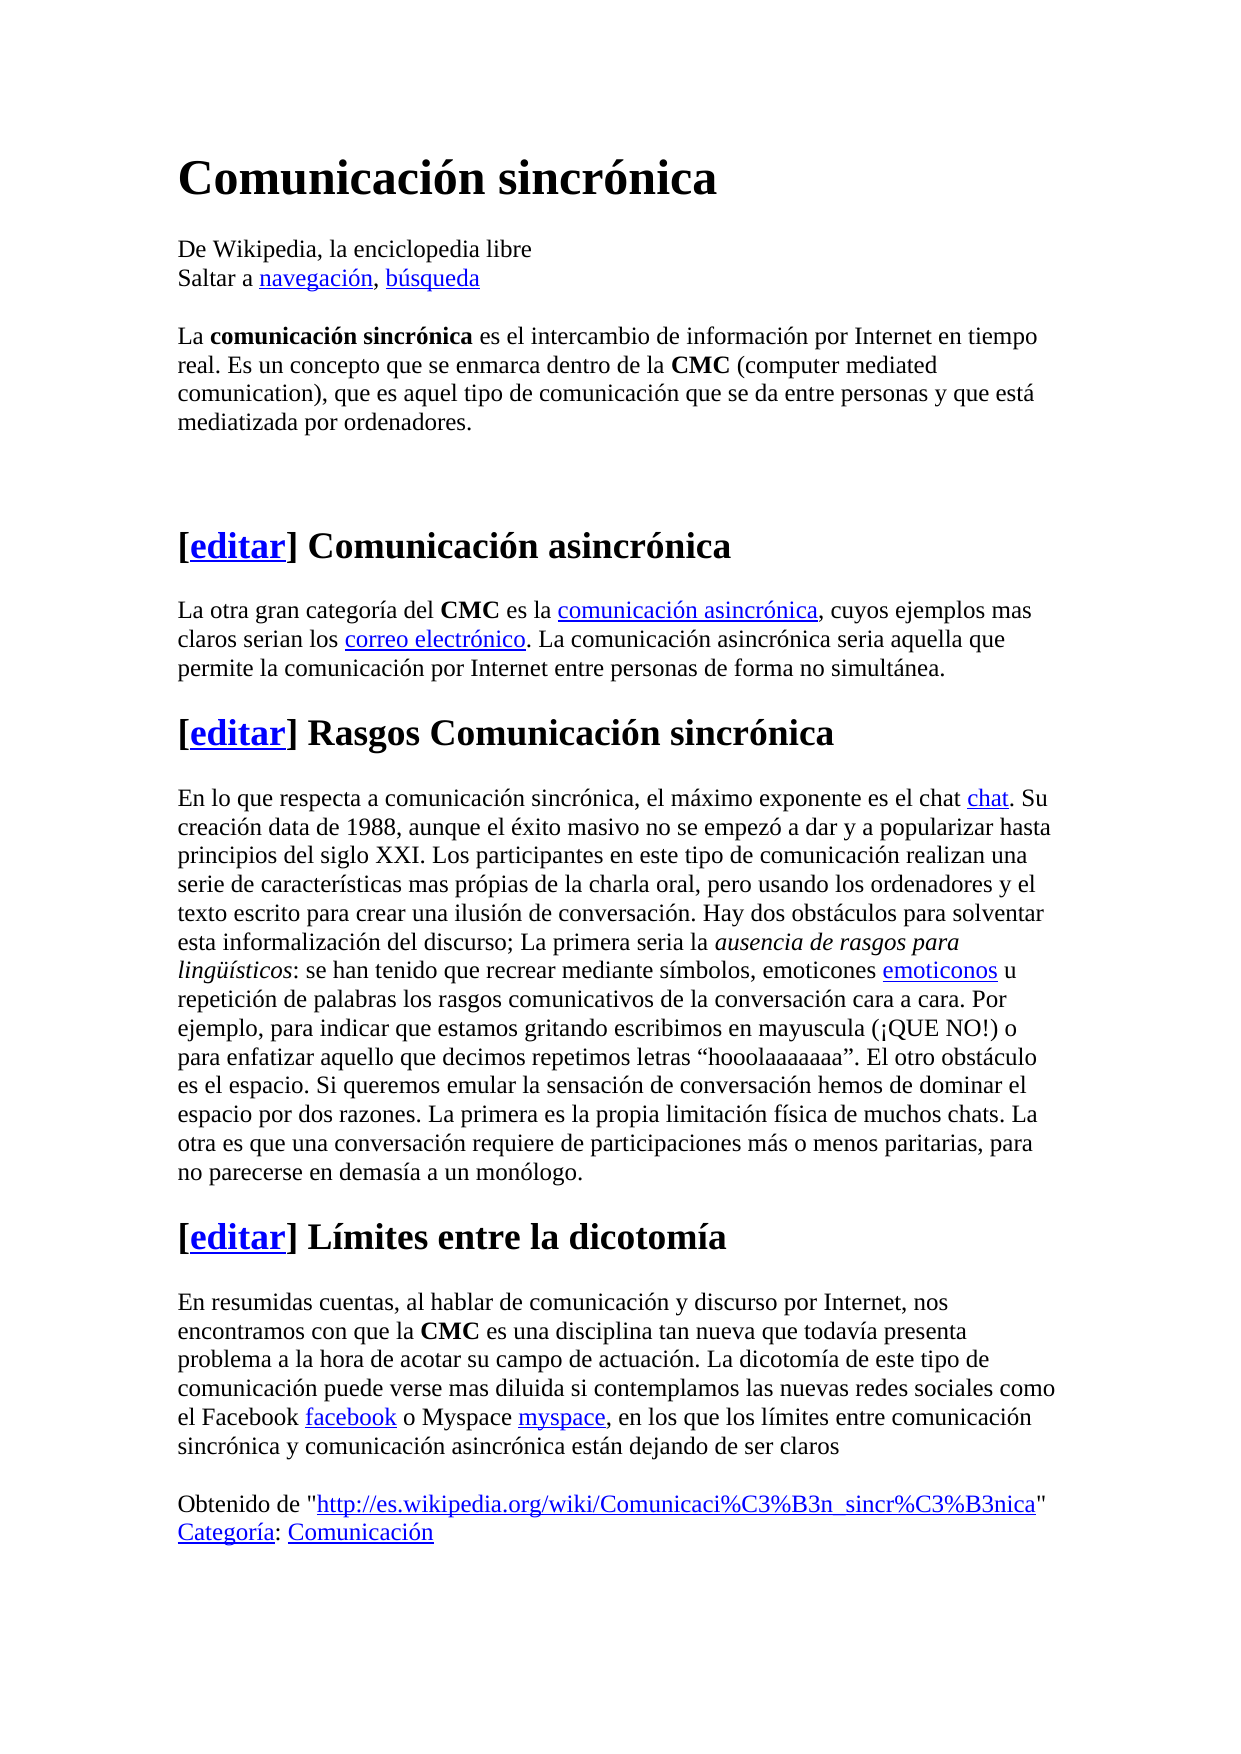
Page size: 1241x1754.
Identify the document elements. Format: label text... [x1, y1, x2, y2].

text De Wikipedia, la enciclopedia libre [177, 234, 1063, 263]
text [editar] Límites entre la dicotomía [177, 1215, 1063, 1258]
text [editar] Rasgos Comunicación sincrónica [177, 711, 1063, 754]
text Saltar a navegación, búsqueda [177, 263, 1063, 292]
text En resumidas cuentas, al hablar de comunicación y discurso por Internet, nos encontramos con que la CMC es una disciplina tan nueva que todavía presenta problema a la hora de acotar su campo de actuación. La dicotomía de este tipo de comunicación puede verse mas diluida si contemplamos las nuevas redes sociales como el Facebook facebook o Myspace myspace, en los que los límites entre comunicación sincrónica y comunicación asincrónica están dejando de ser claros [177, 1287, 1063, 1459]
text Comunicación sincrónica [177, 148, 1063, 205]
text La otra gran categoría del CMC es la comunicación asincrónica, cuyos ejemplos mas claros serian los correo electrónico. La comunicación asincrónica seria aquella que permite la comunicación por Internet entre personas de forma no simultánea. [177, 595, 1063, 682]
text [editar] Comunicación asincrónica [177, 523, 1063, 566]
text En lo que respecta a comunicación sincrónica, el máximo exponente es el chat chat. Su creación data de 1988, aunque el éxito masivo no se empezó a dar y a popularizar hasta principios del siglo XXI. Los participantes en este tipo de comunicación realizan una serie de características mas própias de la charla oral, pero usando los ordenadores y el texto escrito para crear una ilusión de conversación. Hay dos obstáculos para solventar esta informalización del discurso; La primera seria la ausencia de rasgos para lingüísticos: se han tenido que recrear mediante símbolos, emoticones emoticonos u repetición de palabras los rasgos comunicativos de la conversación cara a cara. Por ejemplo, para indicar que estamos gritando escribimos en mayuscula (¡QUE NO!) o para enfatizar aquello que decimos repetimos letras “hooolaaaaaaa”. El otro obstáculo es el espacio. Si queremos emular la sensación de conversación hemos de dominar el espacio por dos razones. La primera es la propia limitación física de muchos chats. La otra es que una conversación requiere de participaciones más o menos paritarias, para no parecerse en demasía a un monólogo. [177, 783, 1063, 1186]
text La comunicación sincrónica es el intercambio de información por Internet en tiempo real. Es un concepto que se enmarca dentro de la CMC (computer mediated comunication), que es aquel tipo de comunicación que se da entre personas y que está mediatizada por ordenadores. [177, 321, 1063, 436]
text Categoría: Comunicación [177, 1517, 1063, 1546]
text Obtenido de "http://es.wikipedia.org/wiki/Comunicaci%C3%B3n_sincr%C3%B3nica" [177, 1489, 1063, 1517]
